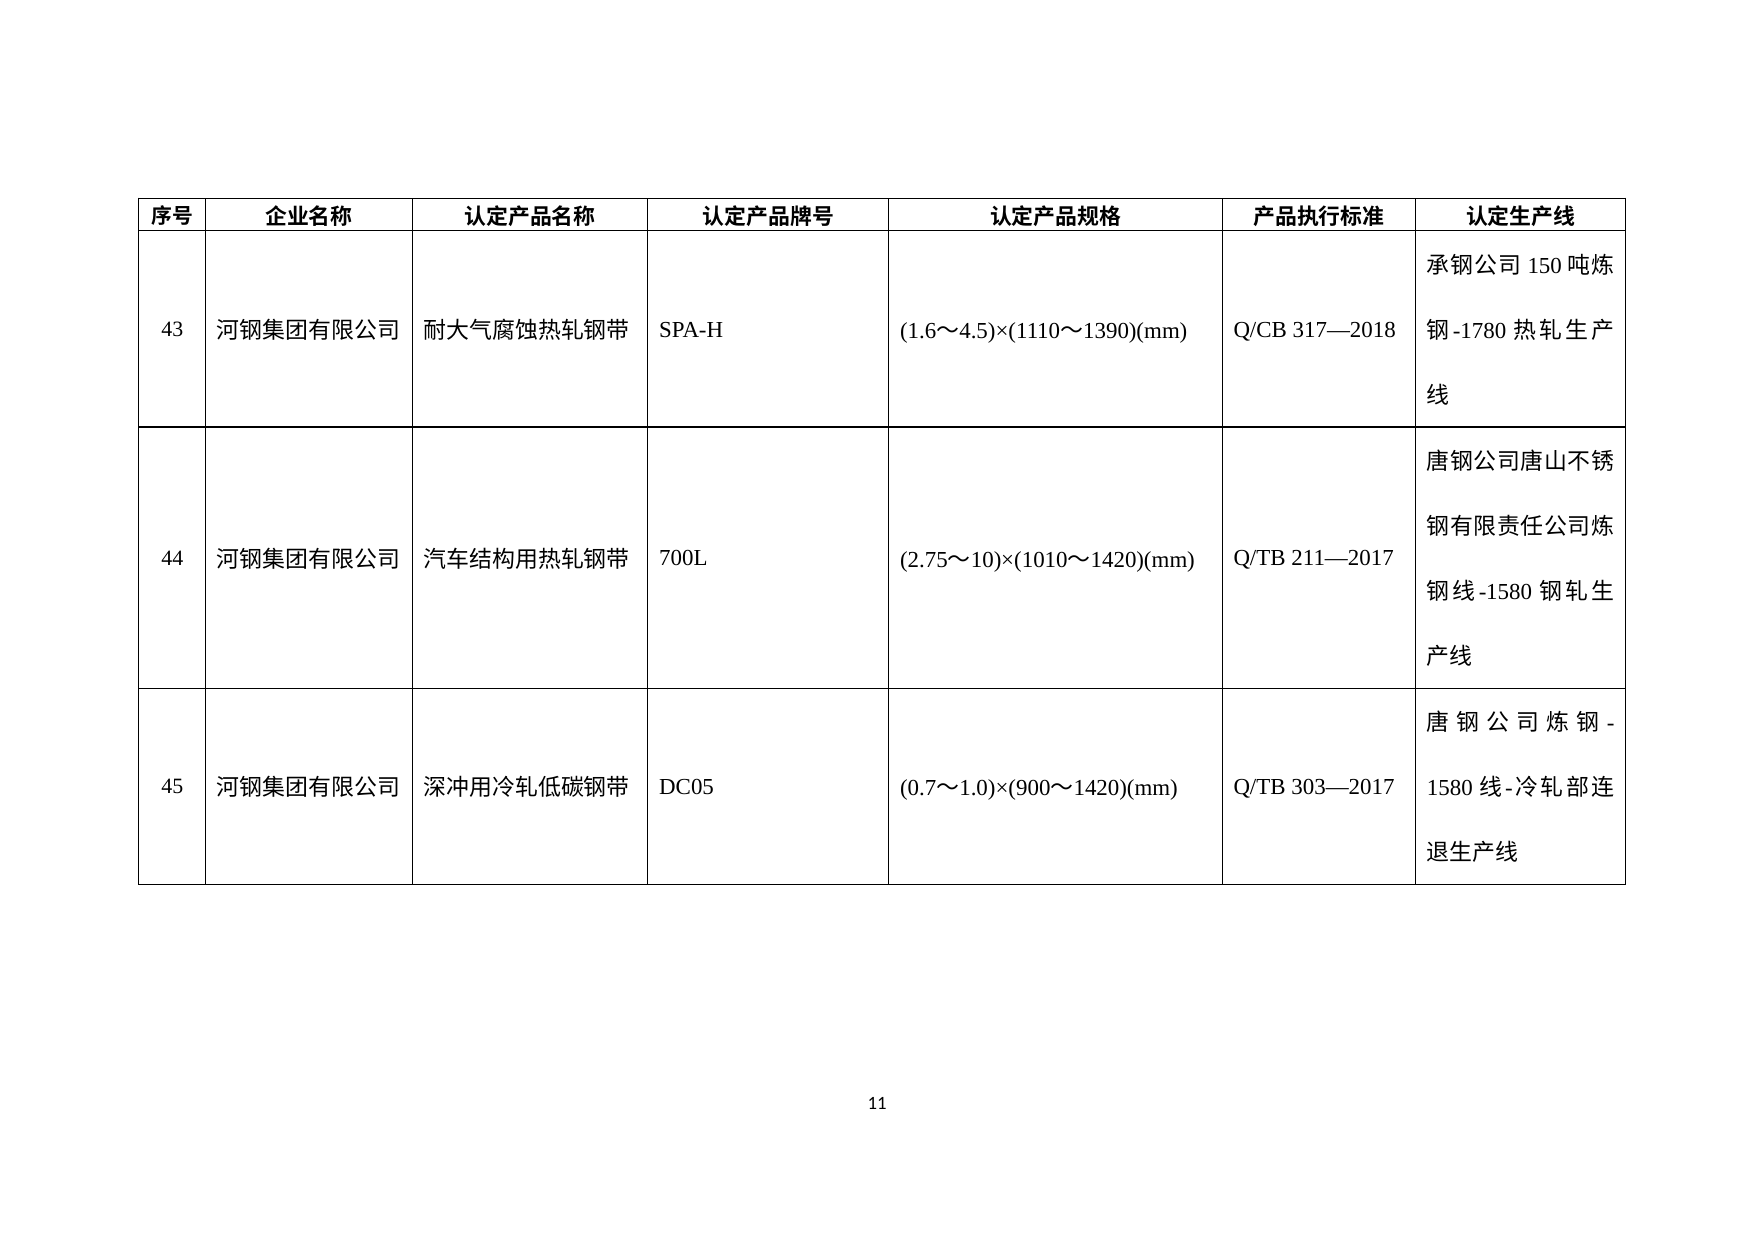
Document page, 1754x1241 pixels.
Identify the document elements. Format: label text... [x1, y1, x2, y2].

table_cell 河钢集团有限公司 [206, 689, 412, 883]
table_cell 44 [139, 428, 205, 687]
table_cell 唐钢公司炼钢-1580线-冷轧部连退生产线 [1416, 689, 1625, 883]
table_cell SPA-H [648, 231, 888, 426]
table_cell DC05 [648, 689, 888, 883]
table_cell Q/TB 303—2017 [1223, 689, 1415, 883]
table_header 产品执行标准 [1223, 199, 1415, 230]
table_cell 承钢公司150吨炼钢-1780热轧生产线 [1416, 231, 1625, 426]
table_header 认定产品名称 [413, 199, 647, 230]
table_header 认定产品牌号 [648, 199, 888, 230]
table_cell (0.7～1.0)×(900～1420)(mm) [889, 689, 1222, 883]
table_cell 43 [139, 231, 205, 426]
table_cell Q/TB 211—2017 [1223, 428, 1415, 687]
table_cell 河钢集团有限公司 [206, 428, 412, 687]
table_cell Q/CB 317—2018 [1223, 231, 1415, 426]
table_cell 唐钢公司唐山不锈钢有限责任公司炼钢线-1580钢轧生产线 [1416, 428, 1625, 687]
table_cell 深冲用冷轧低碳钢带 [413, 689, 647, 883]
table_cell (2.75～10)×(1010～1420)(mm) [889, 428, 1222, 687]
table_header 认定产品规格 [889, 199, 1222, 230]
table_header 序号 [139, 199, 205, 230]
table_cell 700L [648, 428, 888, 687]
table_cell 耐大气腐蚀热轧钢带 [413, 231, 647, 426]
table_header 认定生产线 [1416, 199, 1625, 230]
table_cell 河钢集团有限公司 [206, 231, 412, 426]
table_cell (1.6～4.5)×(1110～1390)(mm) [889, 231, 1222, 426]
table_cell 汽车结构用热轧钢带 [413, 428, 647, 687]
table_cell 45 [139, 689, 205, 883]
table_header 企业名称 [206, 199, 412, 230]
